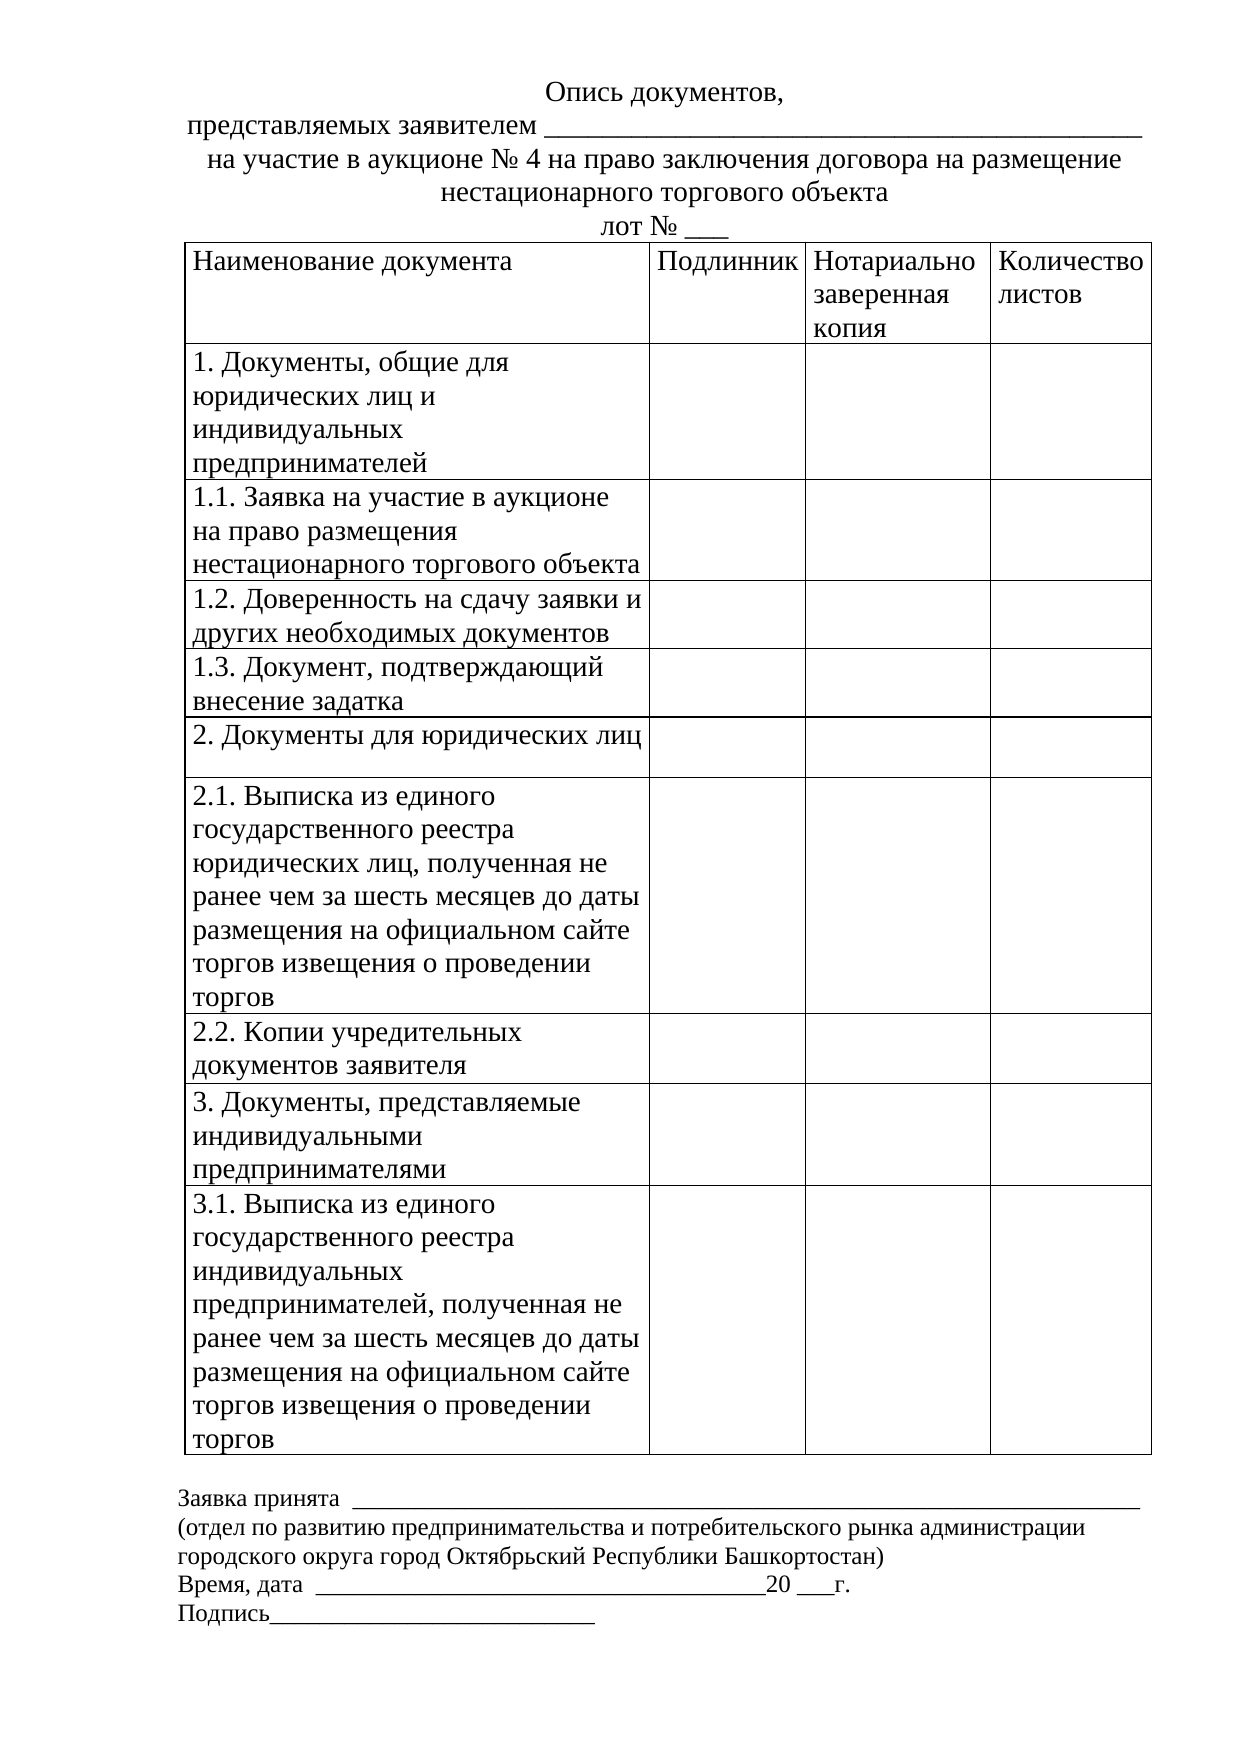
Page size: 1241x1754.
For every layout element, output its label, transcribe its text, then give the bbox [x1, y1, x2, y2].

table_cell [991, 480, 1151, 580]
table_cell [991, 1084, 1151, 1185]
table_cell [991, 1014, 1151, 1083]
table_cell [650, 1186, 805, 1454]
table_cell 1. Документы, общие для юридических лиц и индивидуальных предпринимателей [186, 344, 649, 478]
table_cell 3. Документы, представляемые индивидуальными предпринимателями [186, 1084, 649, 1185]
text Заявка принята _______________________________________________________________ [177, 1455, 1152, 1512]
table_cell [991, 1186, 1151, 1454]
table_cell [806, 480, 990, 580]
table_cell [991, 649, 1151, 716]
table_cell 3.1. Выписка из единого государственного реестра индивидуальных предпринимателей, полученная не ранее чем за шесть месяцев до даты размещения на официальном сайте торгов извещения о проведении торгов [186, 1186, 649, 1454]
table_cell [806, 1014, 990, 1083]
table_header Количество листов [991, 243, 1151, 343]
table_cell [650, 581, 805, 648]
table_cell [991, 344, 1151, 478]
table_cell 1.3. Документ, подтверждающий внесение задатка [186, 649, 649, 716]
table_cell [806, 1186, 990, 1454]
table_cell [806, 1084, 990, 1185]
table_cell [991, 718, 1151, 777]
table_cell 2. Документы для юридических лиц [186, 718, 649, 777]
text Время, дата ____________________________________20 ___г. Подпись__________________________ [177, 1569, 1152, 1627]
text (отдел по развитию предпринимательства и потребительского рынка администрации городского округа город Октябрьский Республики Башкортостан) [177, 1512, 1152, 1569]
table_cell [991, 581, 1151, 648]
table_header Наименование документа [186, 243, 649, 343]
table_cell [806, 649, 990, 716]
table_cell [650, 344, 805, 478]
table_cell [650, 718, 805, 777]
table_cell [991, 778, 1151, 1013]
table_cell [650, 1084, 805, 1185]
text Опись документов, [177, 74, 1152, 107]
table_cell [806, 344, 990, 478]
table_cell [650, 778, 805, 1013]
table_cell [650, 1014, 805, 1083]
table_cell 1.2. Доверенность на сдачу заявки и других необходимых документов [186, 581, 649, 648]
table_header Подлинник [650, 243, 805, 343]
text лот № ___ [177, 208, 1152, 242]
table_cell [650, 649, 805, 716]
table_cell [806, 581, 990, 648]
table_cell [650, 480, 805, 580]
table_cell [806, 778, 990, 1013]
text представляемых заявителем _________________________________________ на участие в аукционе № 4 на право заключения договора на размещение нестационарного торгового объекта [177, 107, 1152, 208]
table_cell 1.1. Заявка на участие в аукционе на право размещения нестационарного торгового объекта [186, 480, 649, 580]
table_cell [806, 718, 990, 777]
table_cell 2.1. Выписка из единого государственного реестра юридических лиц, полученная не ранее чем за шесть месяцев до даты размещения на официальном сайте торгов извещения о проведении торгов [186, 778, 649, 1013]
table_header Нотариально заверенная копия [806, 243, 990, 343]
table_cell 2.2. Копии учредительных документов заявителя [186, 1014, 649, 1083]
